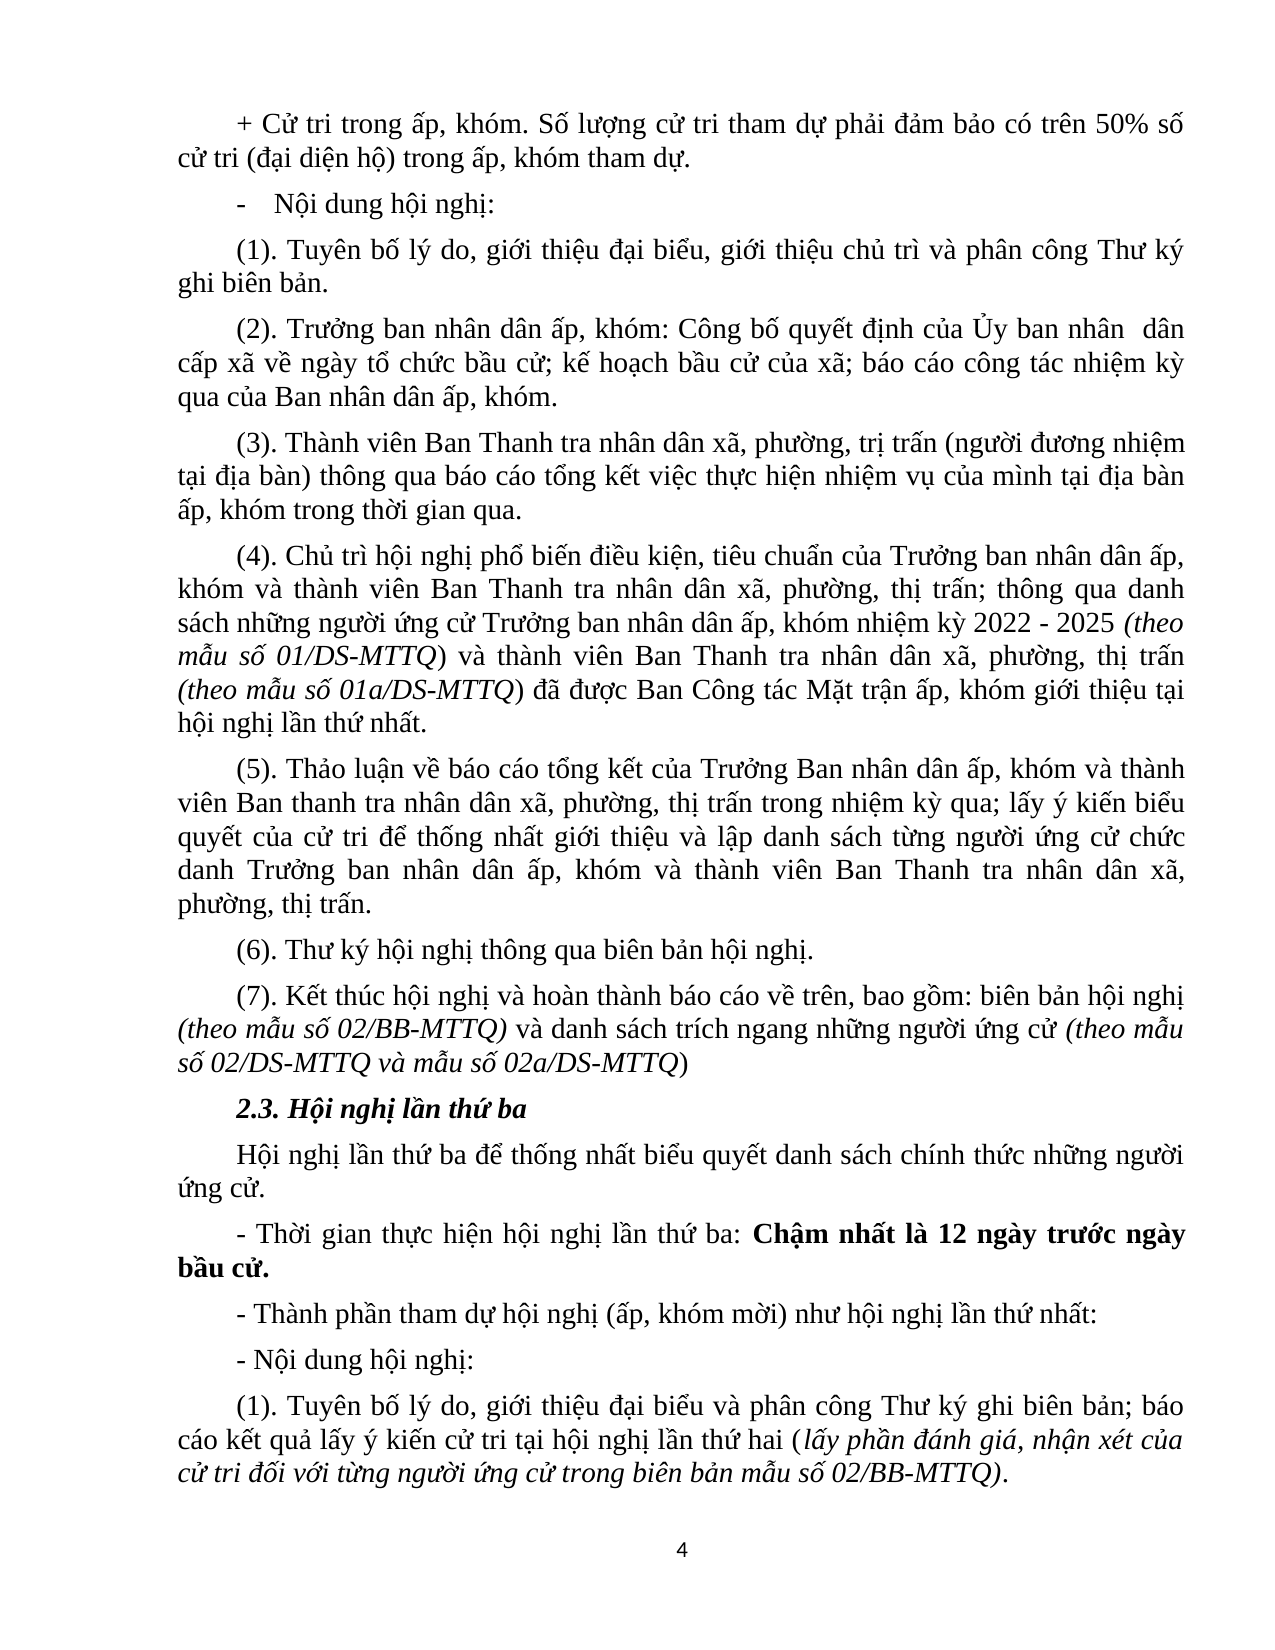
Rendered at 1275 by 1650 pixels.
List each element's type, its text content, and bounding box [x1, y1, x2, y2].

text (1). Tuyên bố lý do, giới thiệu đại biểu và phân công Thư ký ghi biên bản; báo cáo kết quả lấy ý kiến cử tri tại hội nghị lần thứ hai (lấy phần đánh giá, nhận xét của cử tri đối với từng người ứng cử trong biên bản mẫu số 02/BB-MTTQ). [177, 1388, 1186, 1489]
text - Thành phần tham dự hội nghị (ấp, khóm mời) như hội nghị lần thứ nhất: [177, 1296, 1186, 1330]
list Nội dung hội nghị: [236, 186, 1186, 219]
text (2). Trưởng ban nhân dân ấp, khóm: Công bố quyết định của Ủy ban nhân dân cấp xã về ngày tổ chức bầu cử; kế hoạch bầu cử của xã; báo cáo công tác nhiệm kỳ qua của Ban nhân dân ấp, khóm. [177, 312, 1186, 412]
text (3). Thành viên Ban Thanh tra nhân dân xã, phường, trị trấn (người đương nhiệm tại địa bàn) thông qua báo cáo tổng kết việc thực hiện nhiệm vụ của mình tại địa bàn ấp, khóm trong thời gian qua. [177, 425, 1186, 525]
text (1). Tuyên bố lý do, giới thiệu đại biểu, giới thiệu chủ trì và phân công Thư ký ghi biên bản. [177, 232, 1186, 299]
text (6). Thư ký hội nghị thông qua biên bản hội nghị. [177, 932, 1186, 965]
text (7). Kết thúc hội nghị và hoàn thành báo cáo về trên, bao gồm: biên bản hội nghị (theo mẫu số 02/BB-MTTQ) và danh sách trích ngang những người ứng cử (theo mẫu số 02/DS-MTTQ và mẫu số 02a/DS-MTTQ) [177, 978, 1186, 1078]
text (5). Thảo luận về báo cáo tổng kết của Trưởng Ban nhân dân ấp, khóm và thành viên Ban thanh tra nhân dân xã, phường, thị trấn trong nhiệm kỳ qua; lấy ý kiến biểu quyết của cử tri để thống nhất giới thiệu và lập danh sách từng người ứng cử chức danh Trưởng ban nhân dân ấp, khóm và thành viên Ban Thanh tra nhân dân xã, phường, thị trấn. [177, 752, 1186, 919]
text - Thời gian thực hiện hội nghị lần thứ ba: Chậm nhất là 12 ngày trước ngày bầu cử. [177, 1217, 1186, 1284]
text - Nội dung hội nghị: [177, 1342, 1186, 1376]
text (4). Chủ trì hội nghị phổ biến điều kiện, tiêu chuẩn của Trưởng ban nhân dân ấp, khóm và thành viên Ban Thanh tra nhân dân xã, phường, thị trấn; thông qua danh sách những người ứng cử Trưởng ban nhân dân ấp, khóm nhiệm kỳ 2022 - 2025 (theo mẫu số 01/DS-MTTQ) và thành viên Ban Thanh tra nhân dân xã, phường, thị trấn (theo mẫu số 01a/DS-MTTQ) đã được Ban Công tác Mặt trận ấp, khóm giới thiệu tại hội nghị lần thứ nhất. [177, 538, 1186, 739]
text Hội nghị lần thứ ba để thống nhất biểu quyết danh sách chính thức những người ứng cử. [177, 1137, 1186, 1204]
text 2.3. Hội nghị lần thứ ba [177, 1091, 1186, 1124]
text + Cử tri trong ấp, khóm. Số lượng cử tri tham dự phải đảm bảo có trên 50% số cử tri (đại diện hộ) trong ấp, khóm tham dự. [177, 106, 1186, 173]
